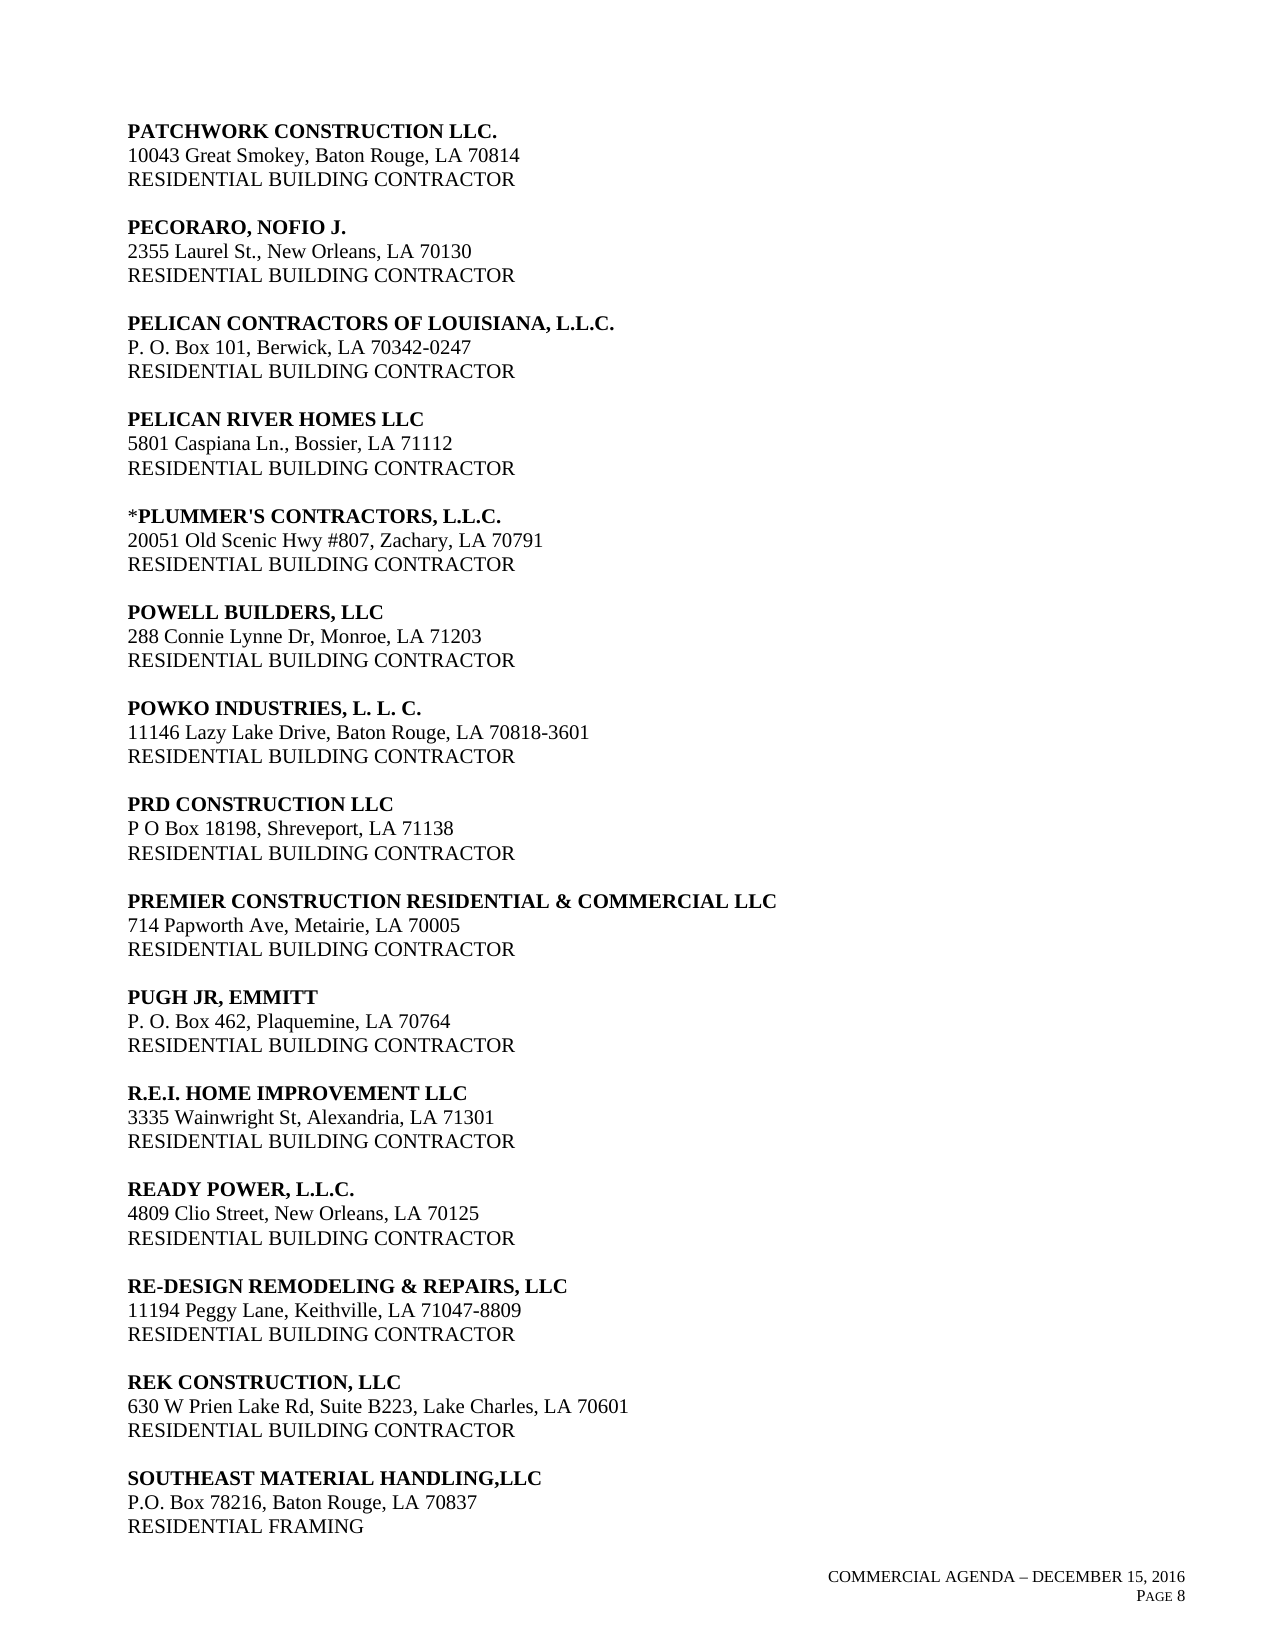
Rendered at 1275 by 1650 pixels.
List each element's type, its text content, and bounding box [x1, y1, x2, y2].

text P. O. Box 462, Plaquemine, LA 70764 [127, 1009, 1166, 1033]
text PELICAN RIVER HOMES LLC [127, 407, 1166, 431]
text 3335 Wainwright St, Alexandria, LA 71301 [127, 1105, 1166, 1129]
text P O Box 18198, Shreveport, LA 71138 [127, 816, 1166, 840]
text RESIDENTIAL FRAMING [127, 1514, 1166, 1538]
text 11146 Lazy Lake Drive, Baton Rouge, LA 70818-3601 [127, 720, 1166, 744]
text PATCHWORK CONSTRUCTION LLC. [127, 118, 1166, 143]
text 5801 Caspiana Ln., Bossier, LA 71112 [127, 431, 1166, 455]
text 4809 Clio Street, New Orleans, LA 70125 [127, 1201, 1166, 1225]
text RESIDENTIAL BUILDING CONTRACTOR [127, 1033, 1166, 1057]
text 714 Papworth Ave, Metairie, LA 70005 [127, 913, 1166, 937]
text R.E.I. HOME IMPROVEMENT LLC [127, 1081, 1166, 1105]
text 2355 Laurel St., New Orleans, LA 70130 [127, 239, 1166, 263]
text 10043 Great Smokey, Baton Rouge, LA 70814 [127, 143, 1166, 167]
text RESIDENTIAL BUILDING CONTRACTOR [127, 744, 1166, 768]
text PUGH JR, EMMITT [127, 985, 1166, 1009]
text RESIDENTIAL BUILDING CONTRACTOR [127, 263, 1166, 287]
text READY POWER, L.L.C. [127, 1177, 1166, 1201]
text 11194 Peggy Lane, Keithville, LA 71047-8809 [127, 1298, 1166, 1322]
text POWELL BUILDERS, LLC [127, 600, 1166, 624]
text PELICAN CONTRACTORS OF LOUISIANA, L.L.C. [127, 311, 1166, 335]
text P. O. Box 101, Berwick, LA 70342-0247 [127, 335, 1166, 359]
text RESIDENTIAL BUILDING CONTRACTOR [127, 1322, 1166, 1346]
text RESIDENTIAL BUILDING CONTRACTOR [127, 937, 1166, 961]
text P.O. Box 78216, Baton Rouge, LA 70837 [127, 1490, 1166, 1514]
text 20051 Old Scenic Hwy #807, Zachary, LA 70791 [127, 528, 1166, 552]
text RESIDENTIAL BUILDING CONTRACTOR [127, 1418, 1166, 1442]
text PRD CONSTRUCTION LLC [127, 792, 1166, 816]
text RESIDENTIAL BUILDING CONTRACTOR [127, 167, 1166, 191]
text RESIDENTIAL BUILDING CONTRACTOR [127, 359, 1166, 383]
text PREMIER CONSTRUCTION RESIDENTIAL & COMMERCIAL LLC [127, 888, 1166, 913]
text RESIDENTIAL BUILDING CONTRACTOR [127, 552, 1166, 576]
text RESIDENTIAL BUILDING CONTRACTOR [127, 455, 1166, 479]
text 288 Connie Lynne Dr, Monroe, LA 71203 [127, 624, 1166, 648]
text SOUTHEAST MATERIAL HANDLING,LLC [127, 1466, 1166, 1490]
text RESIDENTIAL BUILDING CONTRACTOR [127, 840, 1166, 864]
text RESIDENTIAL BUILDING CONTRACTOR [127, 648, 1166, 672]
text REK CONSTRUCTION, LLC [127, 1370, 1166, 1394]
text 630 W Prien Lake Rd, Suite B223, Lake Charles, LA 70601 [127, 1394, 1166, 1418]
text *PLUMMER'S CONTRACTORS, L.L.C. [127, 503, 1166, 528]
text RESIDENTIAL BUILDING CONTRACTOR [127, 1129, 1166, 1153]
text PECORARO, NOFIO J. [127, 215, 1166, 239]
text RE-DESIGN REMODELING & REPAIRS, LLC [127, 1273, 1166, 1298]
text POWKO INDUSTRIES, L. L. C. [127, 696, 1166, 720]
text RESIDENTIAL BUILDING CONTRACTOR [127, 1225, 1166, 1249]
